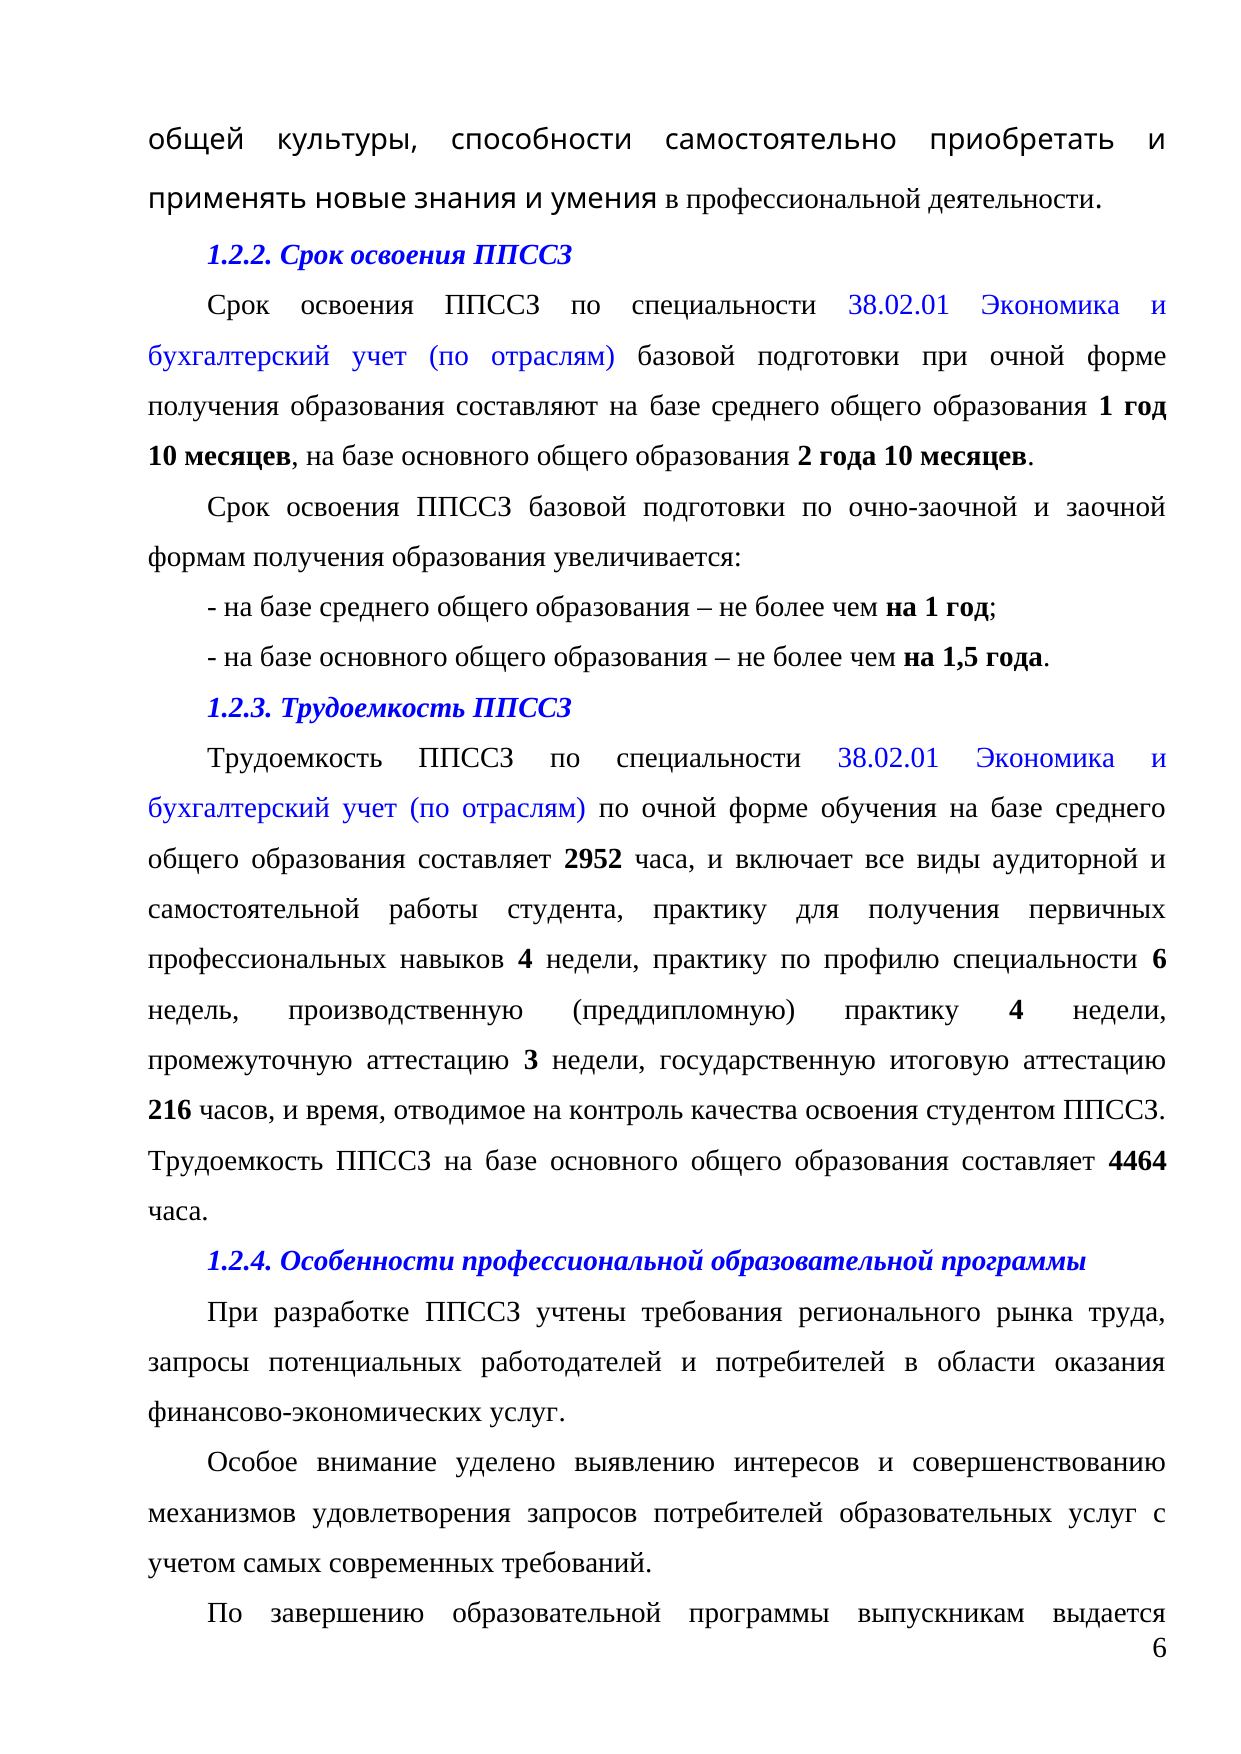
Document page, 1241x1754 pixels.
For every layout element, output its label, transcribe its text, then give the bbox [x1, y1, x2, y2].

text 1.2.3. Трудоемкость ППССЗ [148, 690, 1167, 723]
text - на базе среднего общего образования – не более чем на 1 год; [148, 589, 1167, 623]
text 1.2.4. Особенности профессиональной образовательной программы [148, 1243, 1167, 1277]
text 1.2.2. Срок освоения ППССЗ [148, 237, 1167, 271]
text Особое внимание уделено выявлению интересов и совершенствованию механизмов удовлетворения запросов потребителей образовательных услуг с учетом самых современных требований. [148, 1444, 1167, 1579]
text Срок освоения ППССЗ базовой подготовки по очно-заочной и заочной формам получения образования увеличивается: [148, 489, 1167, 572]
text - на базе основного общего образования – не более чем на 1,5 года. [148, 639, 1167, 673]
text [148, 1596, 1167, 1629]
text При разработке ППССЗ учтены требования регионального рынка труда, запросы потенциальных работодателей и потребителей в области оказания финансово-экономических услуг. [148, 1294, 1167, 1428]
text Трудоемкость ППССЗ по специальности 38.02.01 Экономика и бухгалтерский учет (по отраслям) по очной форме обучения на базе среднего общего образования составляет 2952 часа, и включает все виды аудиторной и самостоятельной работы студента, практику для получения первичных профессиональных навыков 4 недели, практику по профилю специальности 6 недель, производственную (преддипломную) практику 4 недели, промежуточную аттестацию 3 недели, государственную итоговую аттестацию 216 часов, и время, отводимое на контроль качества освоения студентом ППССЗ. Трудоемкость ППССЗ на базе основного общего образования составляет 4464 часа. [148, 740, 1167, 1227]
text Срок освоения ППССЗ по специальности 38.02.01 Экономика и бухгалтерский учет (по отраслям) базовой подготовки при очной форме получения образования составляют на базе среднего общего образования 1 год 10 месяцев, на базе основного общего образования 2 года 10 месяцев. [148, 287, 1167, 472]
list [148, 118, 1167, 217]
